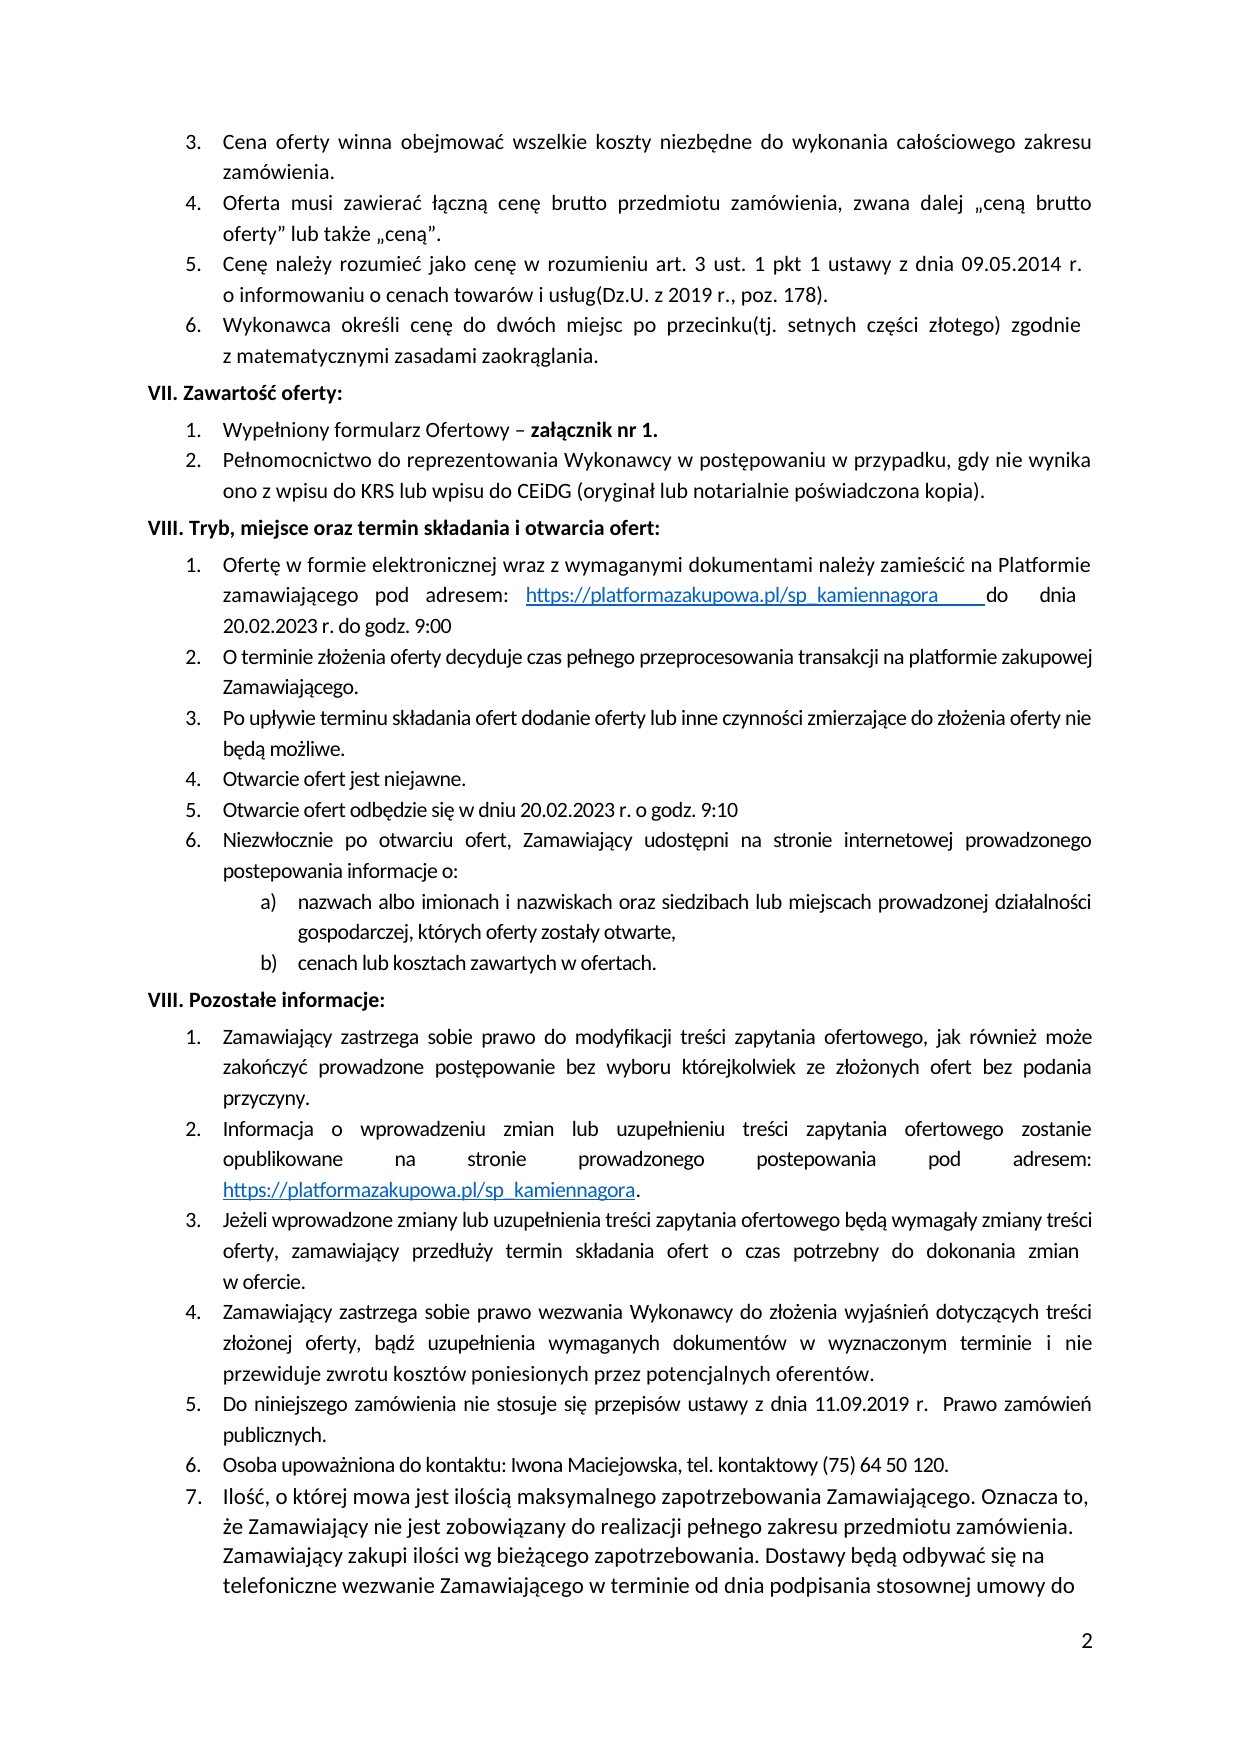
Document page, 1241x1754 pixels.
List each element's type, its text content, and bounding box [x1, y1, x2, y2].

list Jeżeli wprowadzone zmiany lub uzupełnienia treści zapytania ofertowego będą wymagały zmiany treści oferty, zamawiający przedłuży termin składania ofert o czas potrzebny do dokonania zmian w ofercie. [185, 1207, 1092, 1294]
list Oferta musi zawierać łączną cenę brutto przedmiotu zamówienia, zwana dalej „ceną brutto oferty” lub także „ceną”. [185, 189, 1092, 246]
list Otwarcie ofert jest niejawne. [185, 765, 1092, 792]
list Wykonawca określi cenę do dwóch miejsc po przecinku(tj. setnych części złotego) zgodnie z matematycznymi zasadami zaokrąglania. [185, 312, 1092, 369]
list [185, 1482, 1092, 1599]
list Po upływie terminu składania ofert dodanie oferty lub inne czynności zmierzające do złożenia oferty nie będą możliwe. [185, 704, 1092, 761]
list Informacja o wprowadzeniu zmian lub uzupełnieniu treści zapytania ofertowego zostanie opublikowane na stronie prowadzonego postepowania pod adresem: https://platformazakupowa.pl/sp_kamiennagora. [185, 1115, 1092, 1203]
list Ofertę w formie elektronicznej wraz z wymaganymi dokumentami należy zamieścić na Platformie zamawiającego pod adresem: https://platformazakupowa.pl/sp_kamiennagora do dnia 20.02.2023 r. do godz. 9:00 [185, 551, 1092, 639]
list Otwarcie ofert odbędzie się w dniu 20.02.2023 r. o godz. 9:10 [185, 796, 1092, 823]
text VIII. Tryb, miejsce oraz termin składania i otwarcia ofert: [148, 514, 1092, 541]
list Cena oferty winna obejmować wszelkie koszty niezbędne do wykonania całościowego zakresu zamówienia. [185, 128, 1092, 185]
list cenach lub kosztach zawartych w ofertach. [260, 949, 1092, 976]
list Pełnomocnictwo do reprezentowania Wykonawcy w postępowaniu w przypadku, gdy nie wynika ono z wpisu do KRS lub wpisu do CEiDG (oryginał lub notarialnie poświadczona kopia). [185, 447, 1092, 504]
list nazwach albo imionach i nazwiskach oraz siedzibach lub miejscach prowadzonej działalności gospodarczej, których oferty zostały otwarte, [260, 888, 1092, 945]
text VIII. Pozostałe informacje: [148, 986, 1092, 1013]
list Niezwłocznie po otwarciu ofert, Zamawiający udostępni na stronie internetowej prowadzonego postepowania informacje o: [185, 827, 1092, 884]
list Zamawiający zastrzega sobie prawo do modyfikacji treści zapytania ofertowego, jak również może zakończyć prowadzone postępowanie bez wyboru którejkolwiek ze złożonych ofert bez podania przyczyny. [185, 1023, 1092, 1111]
list Osoba upoważniona do kontaktu: Iwona Maciejowska, tel. kontaktowy (75) 64 50 120. [185, 1452, 1092, 1478]
text VII. Zawartość oferty: [148, 379, 1092, 406]
list Zamawiający zastrzega sobie prawo wezwania Wykonawcy do złożenia wyjaśnień dotyczących treści złożonej oferty, bądź uzupełnienia wymaganych dokumentów w wyznaczonym terminie i nie przewiduje zwrotu kosztów poniesionych przez potencjalnych oferentów. [185, 1298, 1092, 1386]
list O terminie złożenia oferty decyduje czas pełnego przeprocesowania transakcji na platformie zakupowej Zamawiającego. [185, 643, 1092, 700]
list Cenę należy rozumieć jako cenę w rozumieniu art. 3 ust. 1 pkt 1 ustawy z dnia 09.05.2014 r. o informowaniu o cenach towarów i usług(Dz.U. z 2019 r., poz. 178). [185, 250, 1092, 308]
list Do niniejszego zamówienia nie stosuje się przepisów ustawy z dnia 11.09.2019 r. Prawo zamówień publicznych. [185, 1390, 1092, 1448]
list Wypełniony formularz Ofertowy – załącznik nr 1. [185, 416, 1092, 443]
